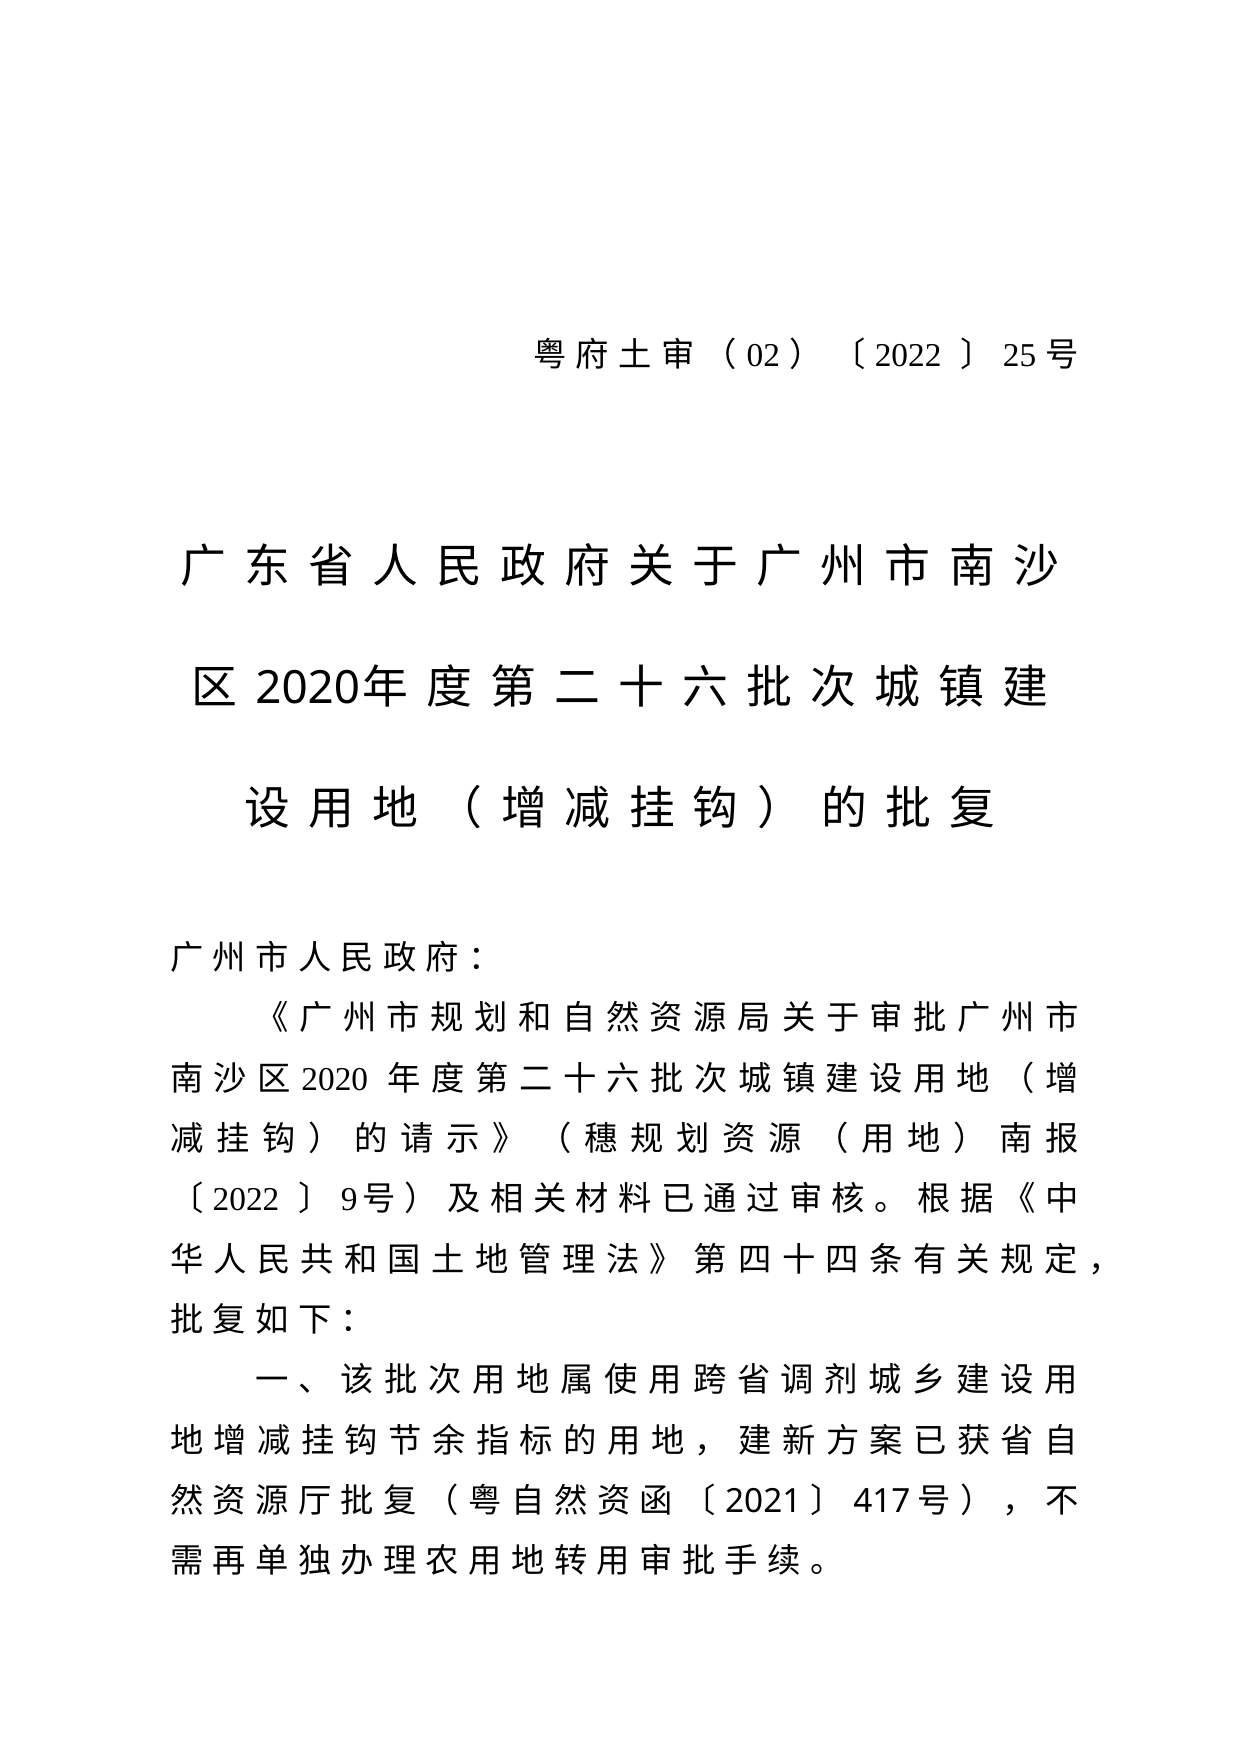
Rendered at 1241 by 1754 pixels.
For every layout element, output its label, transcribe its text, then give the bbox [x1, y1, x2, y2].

text 《广州市规划和自然资源局关于审批广州市南沙区2020年度第二十六批次城镇建设用地（增减挂钩）的请示》（穗规划资源（用地）南报〔2022〕9号）及相关材料已通过审核。根据《中华人民共和国土地管理法》第四十四条有关规定，批复如下： [170, 985, 1088, 1347]
text 粤府土审（02）〔2022〕25号 [170, 322, 1088, 382]
text 广州市人民政府： [170, 925, 1088, 985]
list 该批次用地属使用跨省调剂城乡建设用地增减挂钩节余指标的用地，建新方案已获省自然资源厅批复（粤自然资函〔2021〕417号），不需再单独办理农用地转用审批手续。 [170, 1347, 1088, 1588]
text 广东省人民政府关于广州市南沙区2020年度第二十六批次城镇建设用地（增减挂钩）的批复 [170, 503, 1088, 864]
